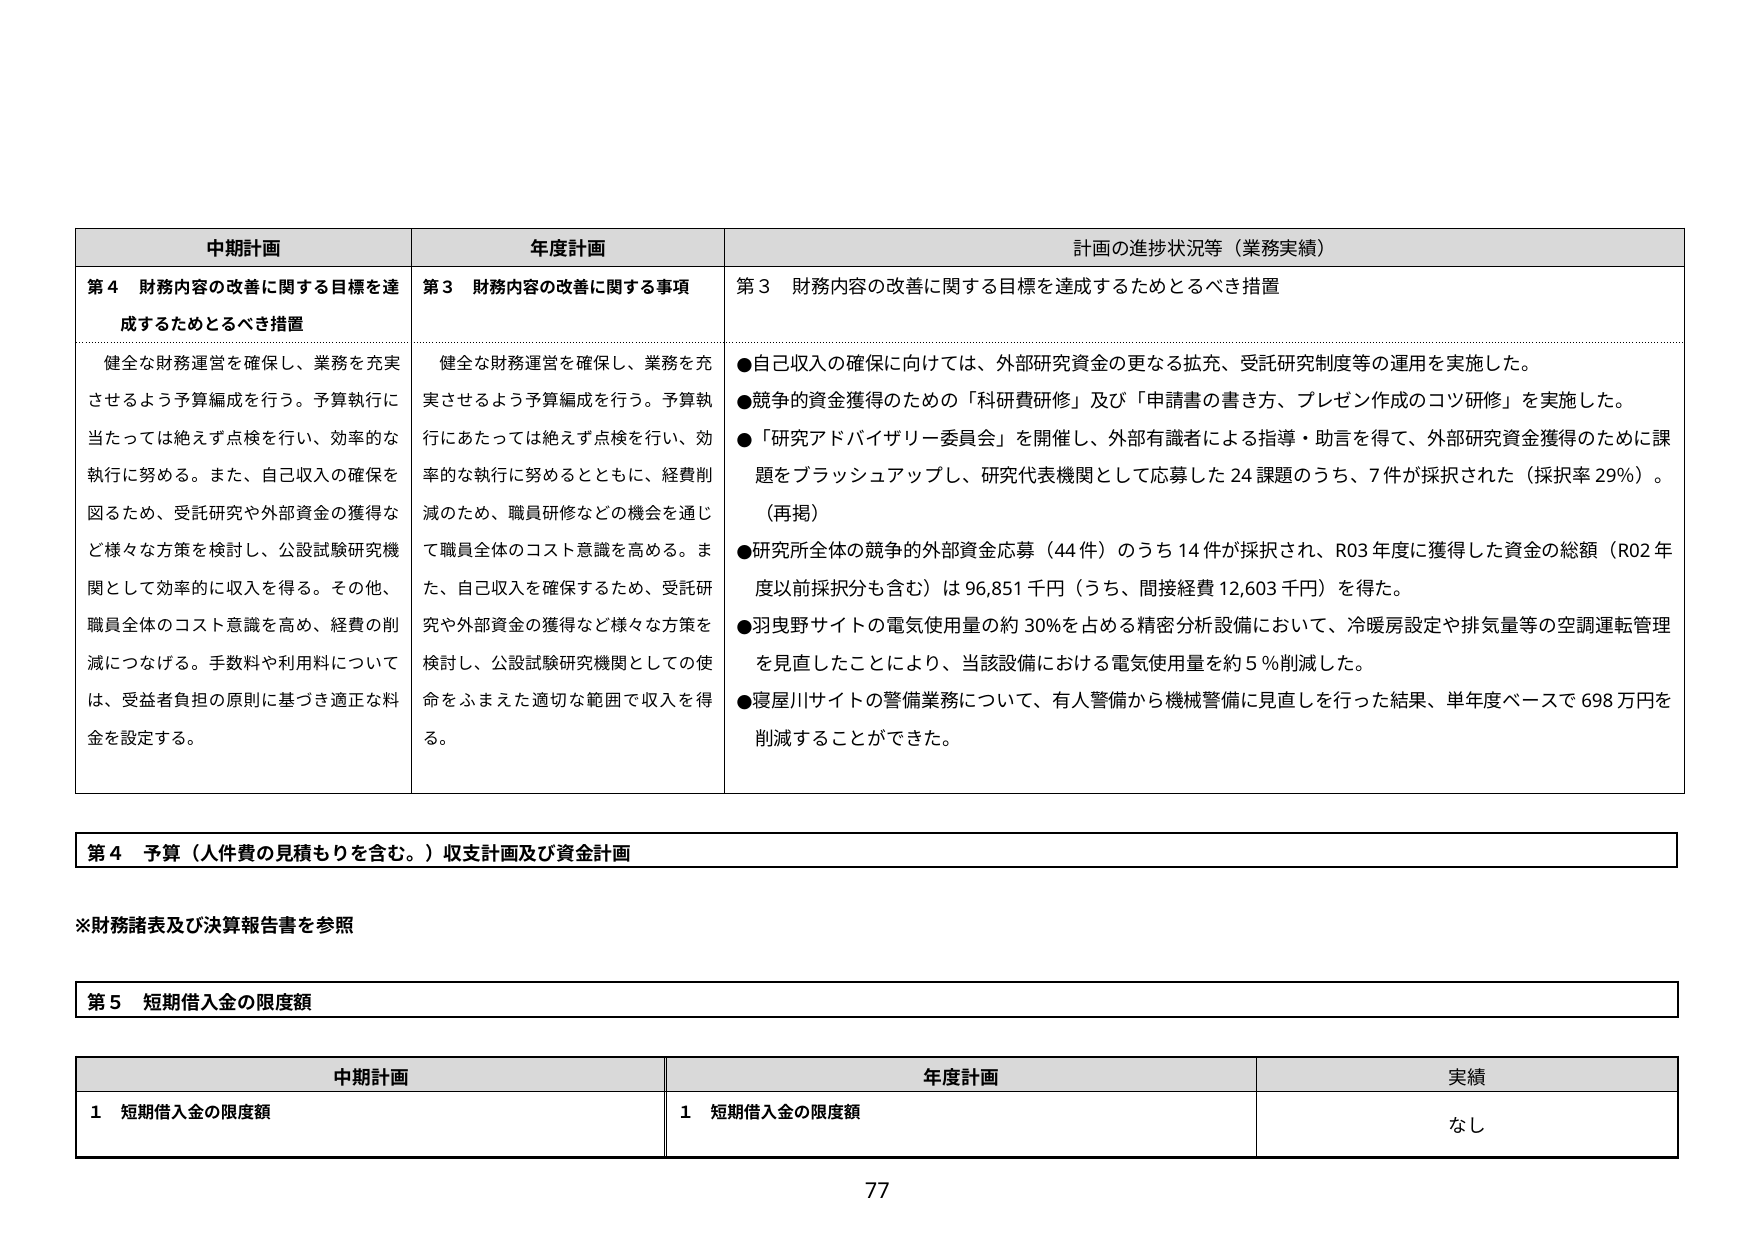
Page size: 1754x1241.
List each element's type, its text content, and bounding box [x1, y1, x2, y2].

table_header 中期計画 [76, 229, 411, 266]
table_header 実績 [1257, 1058, 1677, 1091]
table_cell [77, 1092, 664, 1156]
text ※財務諸表及び決算報告書を参照 [75, 906, 1679, 943]
table_cell 健全な財務運営を確保し、業務を充実させるよう予算編成を行う。予算執行にあたっては絶えず点検を行い、効率的な執行に努めるとともに、経費削減のため、職員研修などの機会を通じて職員全体のコスト意識を高める。また、自己収入を確保するため、受託研究や外部資金の獲得など様々な方策を検討し、公設試験研究機関としての使命をふまえた適切な範囲で収入を得る。 [412, 342, 724, 793]
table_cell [667, 1092, 1256, 1156]
table_cell 第３ 財務内容の改善に関する目標を達成するためとるべき措置 [725, 267, 1684, 342]
table_cell 第３ 財務内容の改善に関する事項 [412, 267, 724, 342]
table_cell 健全な財務運営を確保し、業務を充実させるよう予算編成を行う。予算執行に当たっては絶えず点検を行い、効率的な執行に努める。また、自己収入の確保を図るため、受託研究や外部資金の獲得など様々な方策を検討し、公設試験研究機関として効率的に収入を得る。その他、職員全体のコスト意識を高め、経費の削減につなげる。手数料や利用料については、受益者負担の原則に基づき適正な料金を設定する。 [76, 342, 411, 793]
table_cell 第４ 財務内容の改善に関する目標を達成するためとるべき措置 [76, 267, 411, 342]
table_cell なし [1257, 1092, 1677, 1156]
table_header 第５ 短期借入金の限度額 [77, 983, 1677, 1016]
table_cell ●自己収入の確保に向けては、外部研究資金の更なる拡充、受託研究制度等の運用を実施した。 ●競争的資金獲得のための「科研費研修」及び「申請書の書き方、プレゼン作成のコツ研修」を実施した。 ●「研究アドバイザリー委員会」を開催し、外部有識者による指導・助言を得て、外部研究資金獲得のために課題をブラッシュアップし、研究代表機関として応募した24課題のうち、7件が採択された（採択率29％）。（再掲） ●研究所全体の競争的外部資金応募（44件）のうち14件が採択され、R03年度に獲得した資金の総額（R02年度以前採択分も含む）は96,851千円（うち、間接経費12,603千円）を得た。 ●羽曳野サイトの電気使用量の約30%を占める精密分析設備において、冷暖房設定や排気量等の空調運転管理を見直したことにより、当該設備における電気使用量を約５％削減した。 ●寝屋川サイトの警備業務について、有人警備から機械警備に見直しを行った結果、単年度ベースで698万円を削減することができた。 [725, 342, 1684, 793]
table_header 年度計画 [667, 1058, 1256, 1091]
table_header 中期計画 [77, 1058, 664, 1091]
table_header 第４ 予算（人件費の見積もりを含む。）収支計画及び資金計画 [77, 834, 1676, 866]
table_header 年度計画 [412, 229, 724, 266]
table_header 計画の進捗状況等（業務実績） [725, 229, 1684, 266]
